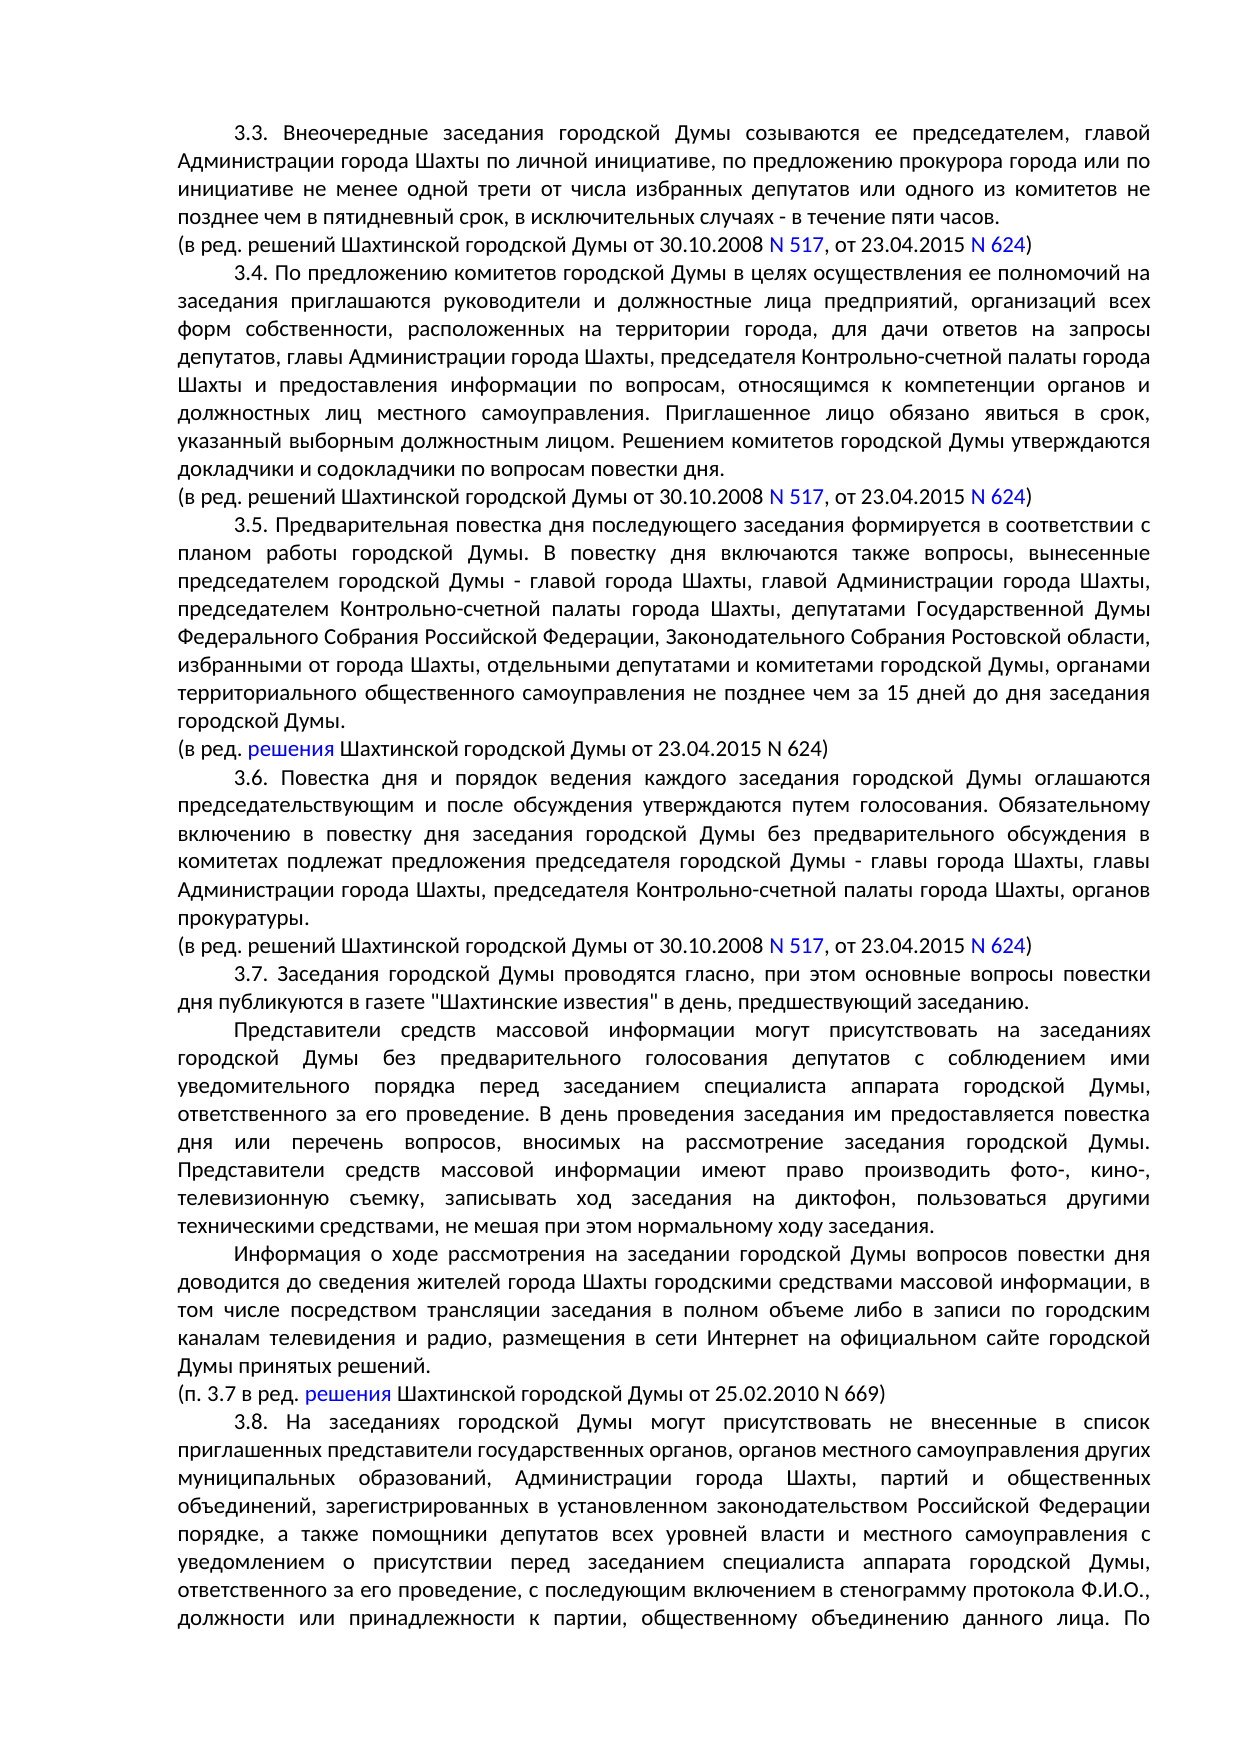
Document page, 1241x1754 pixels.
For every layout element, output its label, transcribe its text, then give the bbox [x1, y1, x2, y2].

text (п. 3.7 в ред. решения Шахтинской городской Думы от 25.02.2010 N 669) [177, 1379, 1152, 1407]
text (в ред. решений Шахтинской городской Думы от 30.10.2008 N 517, от 23.04.2015 N 624) [177, 931, 1152, 959]
text 3.3. Внеочередные заседания городской Думы созываются ее председателем, главой Администрации города Шахты по личной инициативе, по предложению прокурора города или по инициативе не менее одной трети от числа избранных депутатов или одного из комитетов не позднее чем в пятидневный срок, в исключительных случаях - в течение пяти часов. [177, 118, 1152, 230]
text Представители средств массовой информации могут присутствовать на заседаниях городской Думы без предварительного голосования депутатов с соблюдением ими уведомительного порядка перед заседанием специалиста аппарата городской Думы, ответственного за его проведение. В день проведения заседания им предоставляется повестка дня или перечень вопросов, вносимых на рассмотрение заседания городской Думы. Представители средств массовой информации имеют право производить фото-, кино-, телевизионную съемку, записывать ход заседания на диктофон, пользоваться другими техническими средствами, не мешая при этом нормальному ходу заседания. [177, 1015, 1152, 1239]
text Информация о ходе рассмотрения на заседании городской Думы вопросов повестки дня доводится до сведения жителей города Шахты городскими средствами массовой информации, в том числе посредством трансляции заседания в полном объеме либо в записи по городским каналам телевидения и радио, размещения в сети Интернет на официальном сайте городской Думы принятых решений. [177, 1239, 1152, 1379]
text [177, 1407, 1152, 1631]
text (в ред. решения Шахтинской городской Думы от 23.04.2015 N 624) [177, 734, 1152, 763]
text 3.5. Предварительная повестка дня последующего заседания формируется в соответствии с планом работы городской Думы. В повестку дня включаются также вопросы, вынесенные председателем городской Думы - главой города Шахты, главой Администрации города Шахты, председателем Контрольно-счетной палаты города Шахты, депутатами Государственной Думы Федерального Собрания Российской Федерации, Законодательного Собрания Ростовской области, избранными от города Шахты, отдельными депутатами и комитетами городской Думы, органами территориального общественного самоуправления не позднее чем за 15 дней до дня заседания городской Думы. [177, 510, 1152, 734]
text 3.6. Повестка дня и порядок ведения каждого заседания городской Думы оглашаются председательствующим и после обсуждения утверждаются путем голосования. Обязательному включению в повестку дня заседания городской Думы без предварительного обсуждения в комитетах подлежат предложения председателя городской Думы - главы города Шахты, главы Администрации города Шахты, председателя Контрольно-счетной палаты города Шахты, органов прокуратуры. [177, 763, 1152, 931]
text (в ред. решений Шахтинской городской Думы от 30.10.2008 N 517, от 23.04.2015 N 624) [177, 230, 1152, 258]
text 3.7. Заседания городской Думы проводятся гласно, при этом основные вопросы повестки дня публикуются в газете "Шахтинские известия" в день, предшествующий заседанию. [177, 959, 1152, 1015]
text 3.4. По предложению комитетов городской Думы в целях осуществления ее полномочий на заседания приглашаются руководители и должностные лица предприятий, организаций всех форм собственности, расположенных на территории города, для дачи ответов на запросы депутатов, главы Администрации города Шахты, председателя Контрольно-счетной палаты города Шахты и предоставления информации по вопросам, относящимся к компетенции органов и должностных лиц местного самоуправления. Приглашенное лицо обязано явиться в срок, указанный выборным должностным лицом. Решением комитетов городской Думы утверждаются докладчики и содокладчики по вопросам повестки дня. [177, 258, 1152, 482]
text (в ред. решений Шахтинской городской Думы от 30.10.2008 N 517, от 23.04.2015 N 624) [177, 482, 1152, 510]
